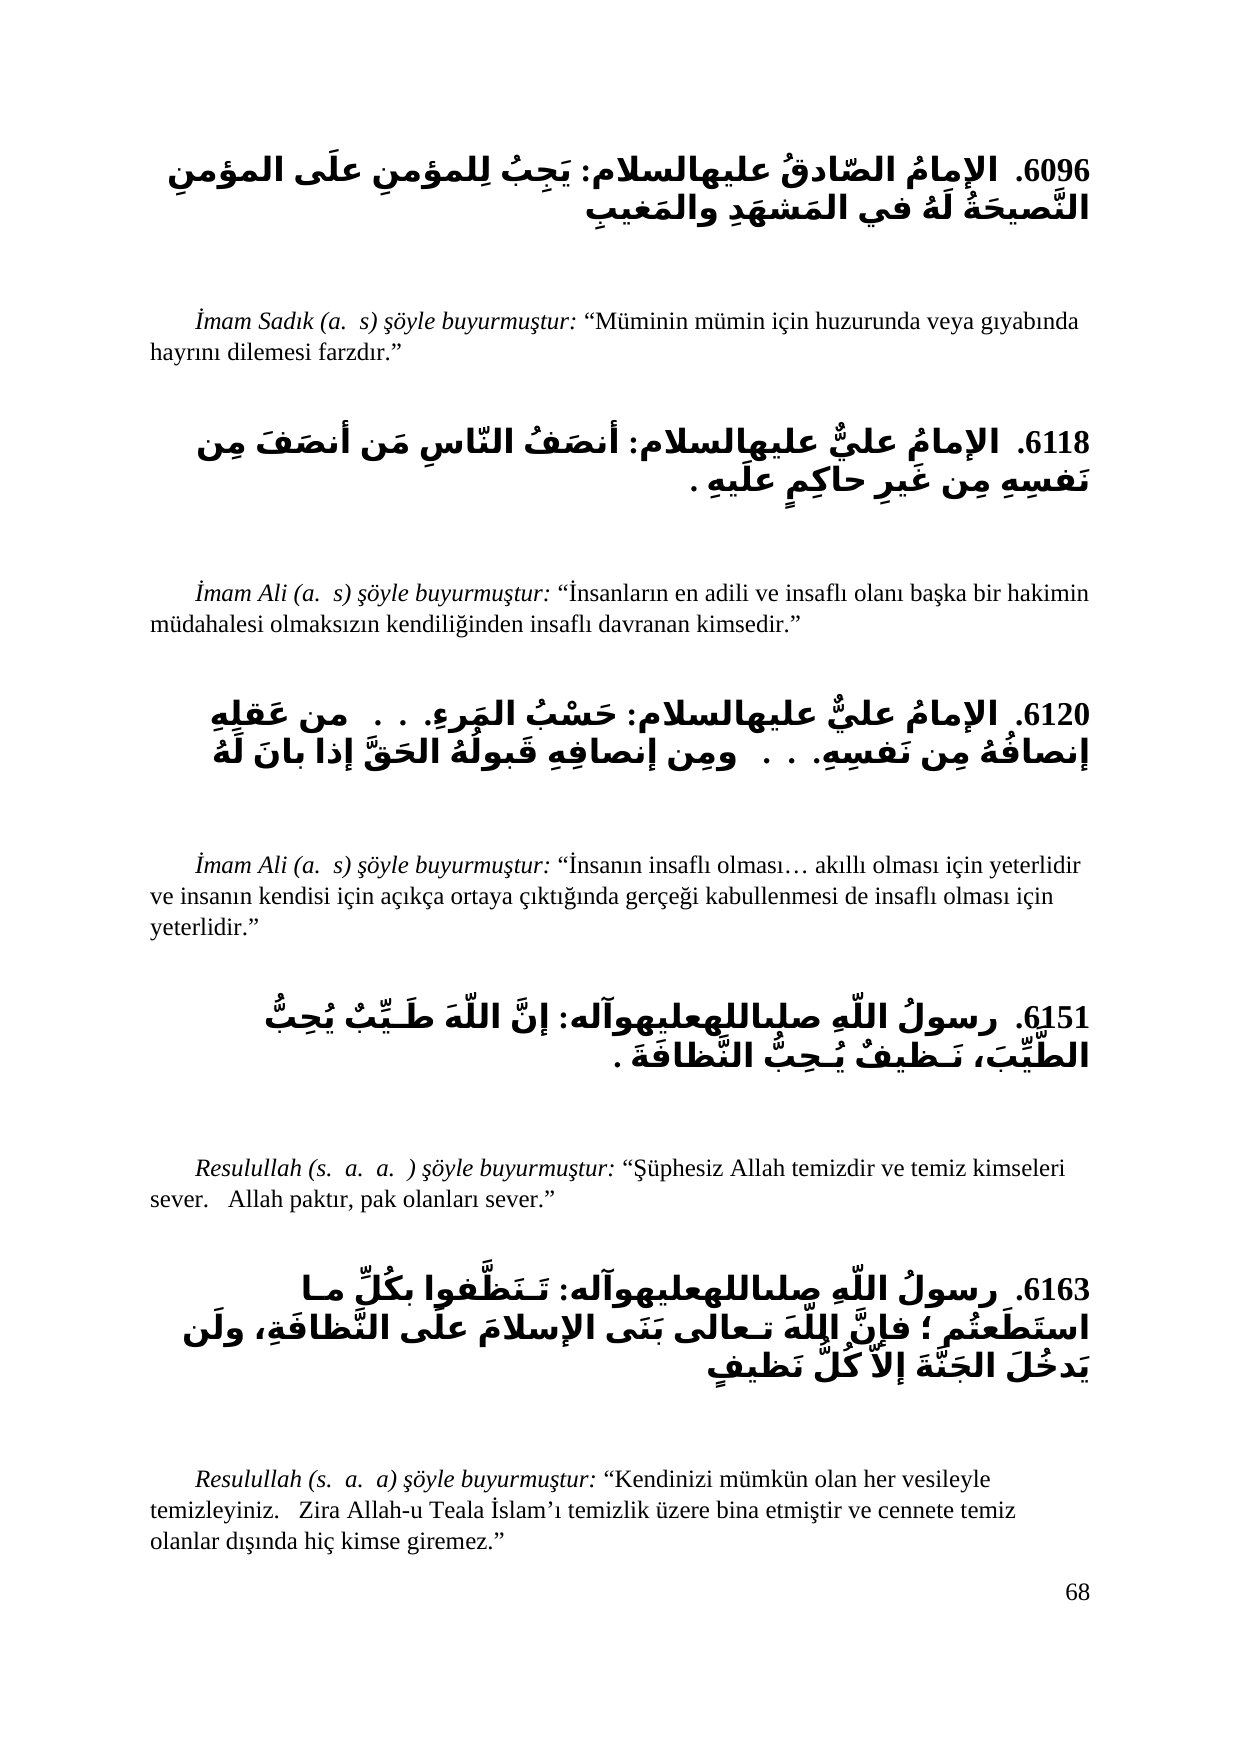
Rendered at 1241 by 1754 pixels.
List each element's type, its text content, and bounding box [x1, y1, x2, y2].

text Resulullah (s. a. a) şöyle buyurmuştur: “Kendinizi mümkün olan her vesileyle temizleyiniz. Zira Allah-u Teala İslam’ı temizlik üzere bina etmiştir ve cennete temiz olanlar dışında hiç kimse giremez.” [150, 1461, 1090, 1555]
text İmam Ali (a. s) şöyle buyurmuştur: “İnsanın insaflı olması… akıllı olması için yeterlidir ve insanın kendisi için açıkça ortaya çıktığında gerçeği kabullenmesi de insaflı olması için yeterlidir.” [150, 847, 1090, 941]
text İmam Ali (a. s) şöyle buyurmuştur: “İnsanların en adili ve insaflı olanı başka bir hakimin müdahalesi olmaksızın kendiliğinden insaflı davranan kimsedir.” [150, 575, 1090, 638]
subtitle 6120. الإمامُ عليٌّ عليه‏السلام: حَسْبُ المَرءِ. . . من عَقلِهِ إنصافُهُ مِن نَفسِهِ. . . ومِن إنصافِهِ قَبولُهُ الحَقَّ إذا بانَ لَهُ [150, 694, 1090, 771]
subtitle 6151. رسولُ اللّه‏ِ صلى‏الله‏عليه‏و‏آله: إنَّ اللّه‏َ طَـيِّبٌ يُحِبُّ الطَّيِّبَ، نَـظيفٌ يُـحِبُّ النَّظافَةَ . ‏ [150, 997, 1090, 1074]
subtitle 6096. الإمامُ الصّادقُ عليه‏السلام: يَجِبُ لِلمؤمنِ علَى المؤمنِ النَّصيحَةُ لَهُ في المَشهَدِ والمَغيبِ ‏ ‏ [150, 150, 1090, 227]
text Resulullah (s. a. a. ) şöyle buyurmuştur: “Şüphesiz Allah temizdir ve temiz kimseleri sever. Allah paktır, pak olanları sever.” [150, 1151, 1090, 1213]
subtitle 6118. الإمامُ عليٌّ عليه‏السلام: أنصَفُ النّاسِ مَن أنصَفَ مِن نَفسِهِ مِن غَيرِ حاكِمٍ علَيهِ . ‏ [150, 422, 1090, 499]
text İmam Sadık (a. s) şöyle buyurmuştur: “Müminin mümin için huzurunda veya gıyabında hayrını dilemesi farzdır.” [150, 303, 1090, 366]
subtitle 6163. رسولُ اللّه‏ِ صلى‏الله‏عليه‏و‏آله: تَـنَظَّفوا بكُلِّ مـا استَطَعتُم ؛ فإنَّ اللّه‏َ تـعالى بَنَى الإسلامَ علَى النَّظافَةِ، ولَن يَدخُلَ الجَنَّةَ إلاّ كُلُّ نَظيفٍ ‏ ‏ [150, 1269, 1090, 1384]
